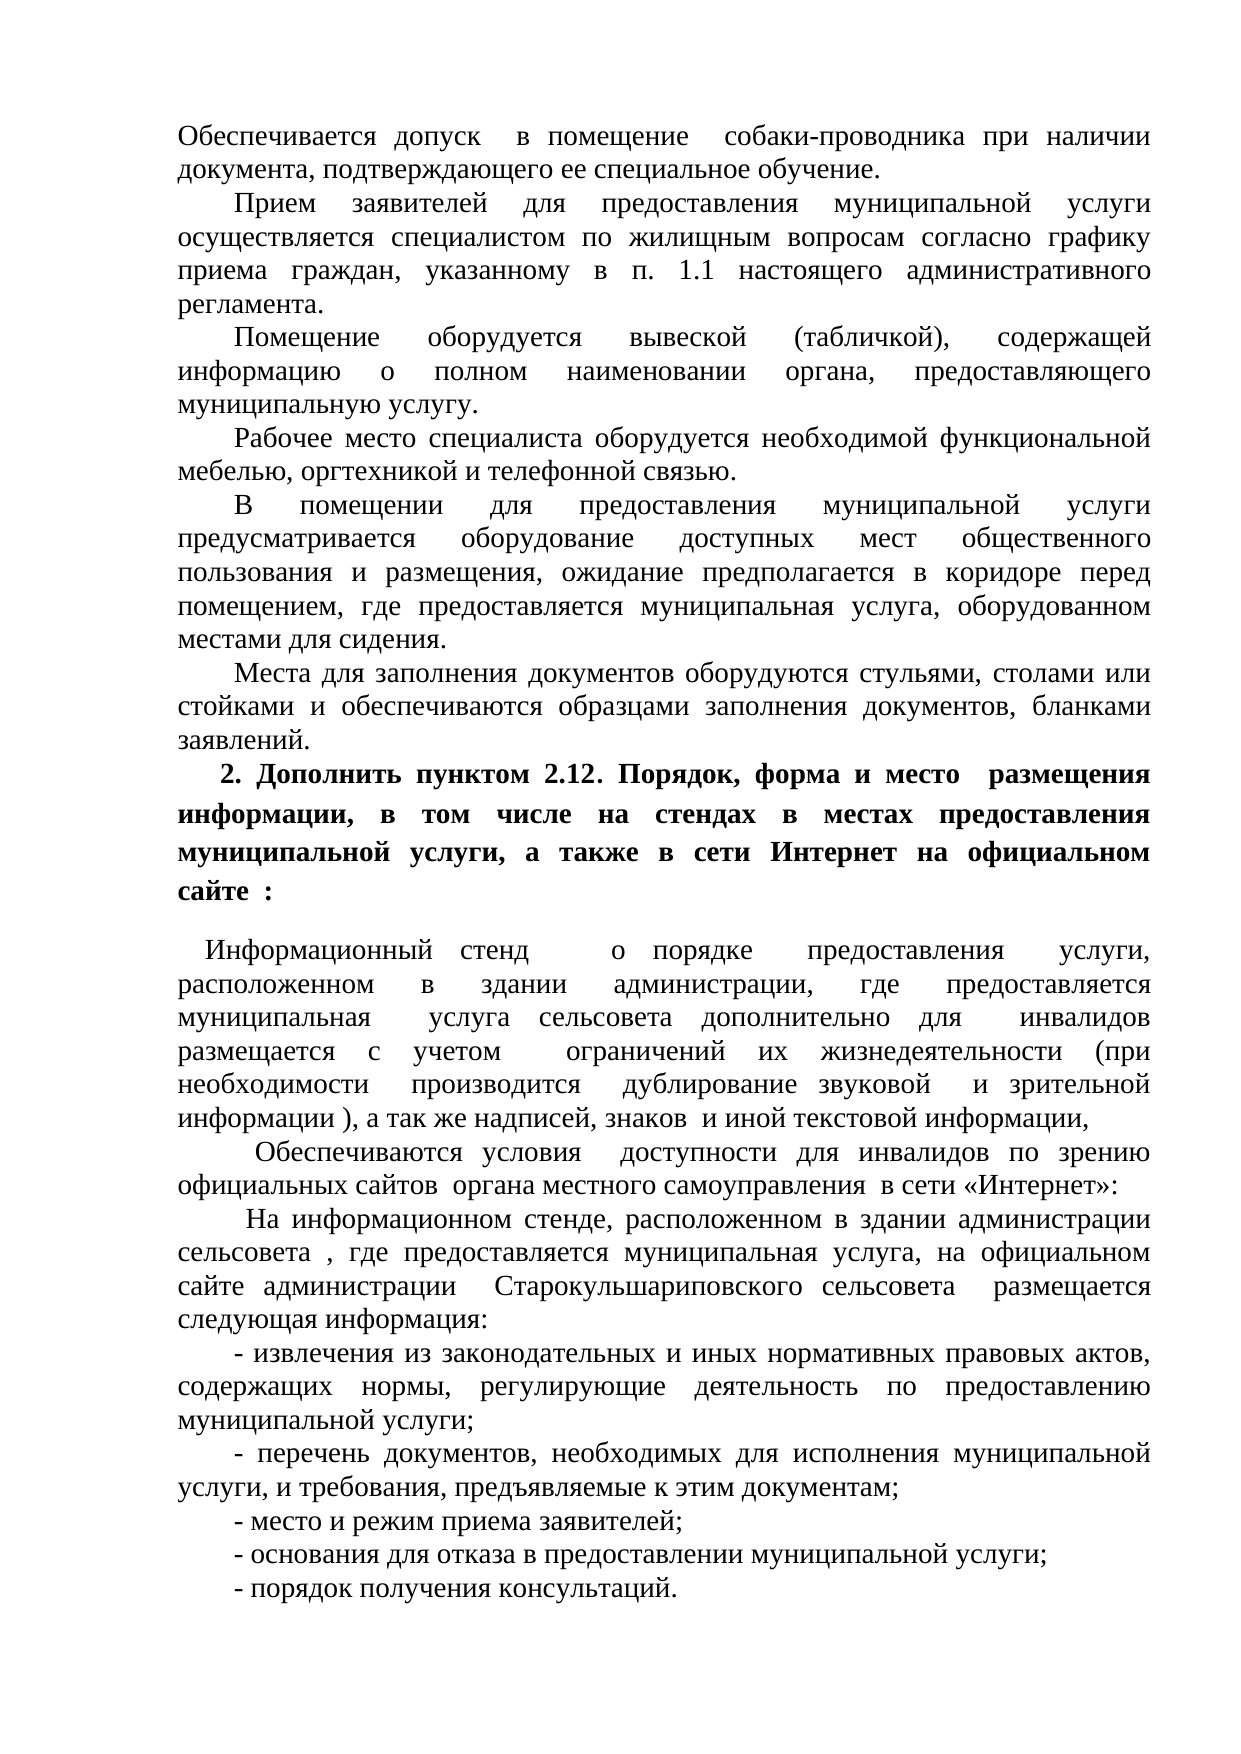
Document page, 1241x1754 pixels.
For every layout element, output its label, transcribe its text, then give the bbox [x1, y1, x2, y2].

text Прием заявителей для предоставления муниципальной услуги осуществляется специалистом по жилищным вопросам согласно графику приема граждан, указанному в п. 1.1 настоящего административного регламента. [177, 185, 1152, 319]
text 2. Дополнить пунктом 2.12. Порядок, форма и место размещения информации, в том числе на стендах в местах предоставления муниципальной услуги, а также в сети Интернет на официальном сайте : [177, 755, 1152, 907]
text - извлечения из законодательных и иных нормативных правовых актов, содержащих нормы, регулирующие деятельность по предоставлению муниципальной услуги; [177, 1335, 1152, 1436]
text В помещении для предоставления муниципальной услуги предусматривается оборудование доступных мест общественного пользования и размещения, ожидание предполагается в коридоре перед помещением, где предоставляется муниципальная услуга, оборудованном местами для сидения. [177, 487, 1152, 655]
text - перечень документов, необходимых для исполнения муниципальной услуги, и требования, предъявляемые к этим документам; [177, 1436, 1152, 1503]
text Помещение оборудуется вывеской (табличкой), содержащей информацию о полном наименовании органа, предоставляющего муниципальную услугу. [177, 319, 1152, 420]
text Рабочее место специалиста оборудуется необходимой функциональной мебелью, оргтехникой и телефонной связью. [177, 420, 1152, 487]
text На информационном стенде, расположенном в здании администрации сельсовета , где предоставляется муниципальная услуга, на официальном сайте администрации Старокульшариповского сельсовета размещается следующая информация: [177, 1201, 1152, 1335]
text Обеспечивается допуск в помещение собаки-проводника при наличии документа, подтверждающего ее специальное обучение. [177, 118, 1152, 185]
text Места для заполнения документов оборудуются стульями, столами или стойками и обеспечиваются образцами заполнения документов, бланками заявлений. [177, 655, 1152, 755]
text Обеспечиваются условия доступности для инвалидов по зрению официальных сайтов органа местного самоуправления в сети «Интернет»: [177, 1134, 1152, 1201]
text Информационный стенд о порядке предоставления услуги, расположенном в здании администрации, где предоставляется муниципальная услуга сельсовета дополнительно для инвалидов размещается с учетом ограничений их жизнедеятельности (при необходимости производится дублирование звуковой и зрительной информации ), а так же надписей, знаков и иной текстовой информации, [177, 932, 1152, 1134]
text - порядок получения консультаций. [177, 1570, 1152, 1603]
text - основания для отказа в предоставлении муниципальной услуги; [177, 1536, 1152, 1570]
text - место и режим приема заявителей; [177, 1503, 1152, 1536]
